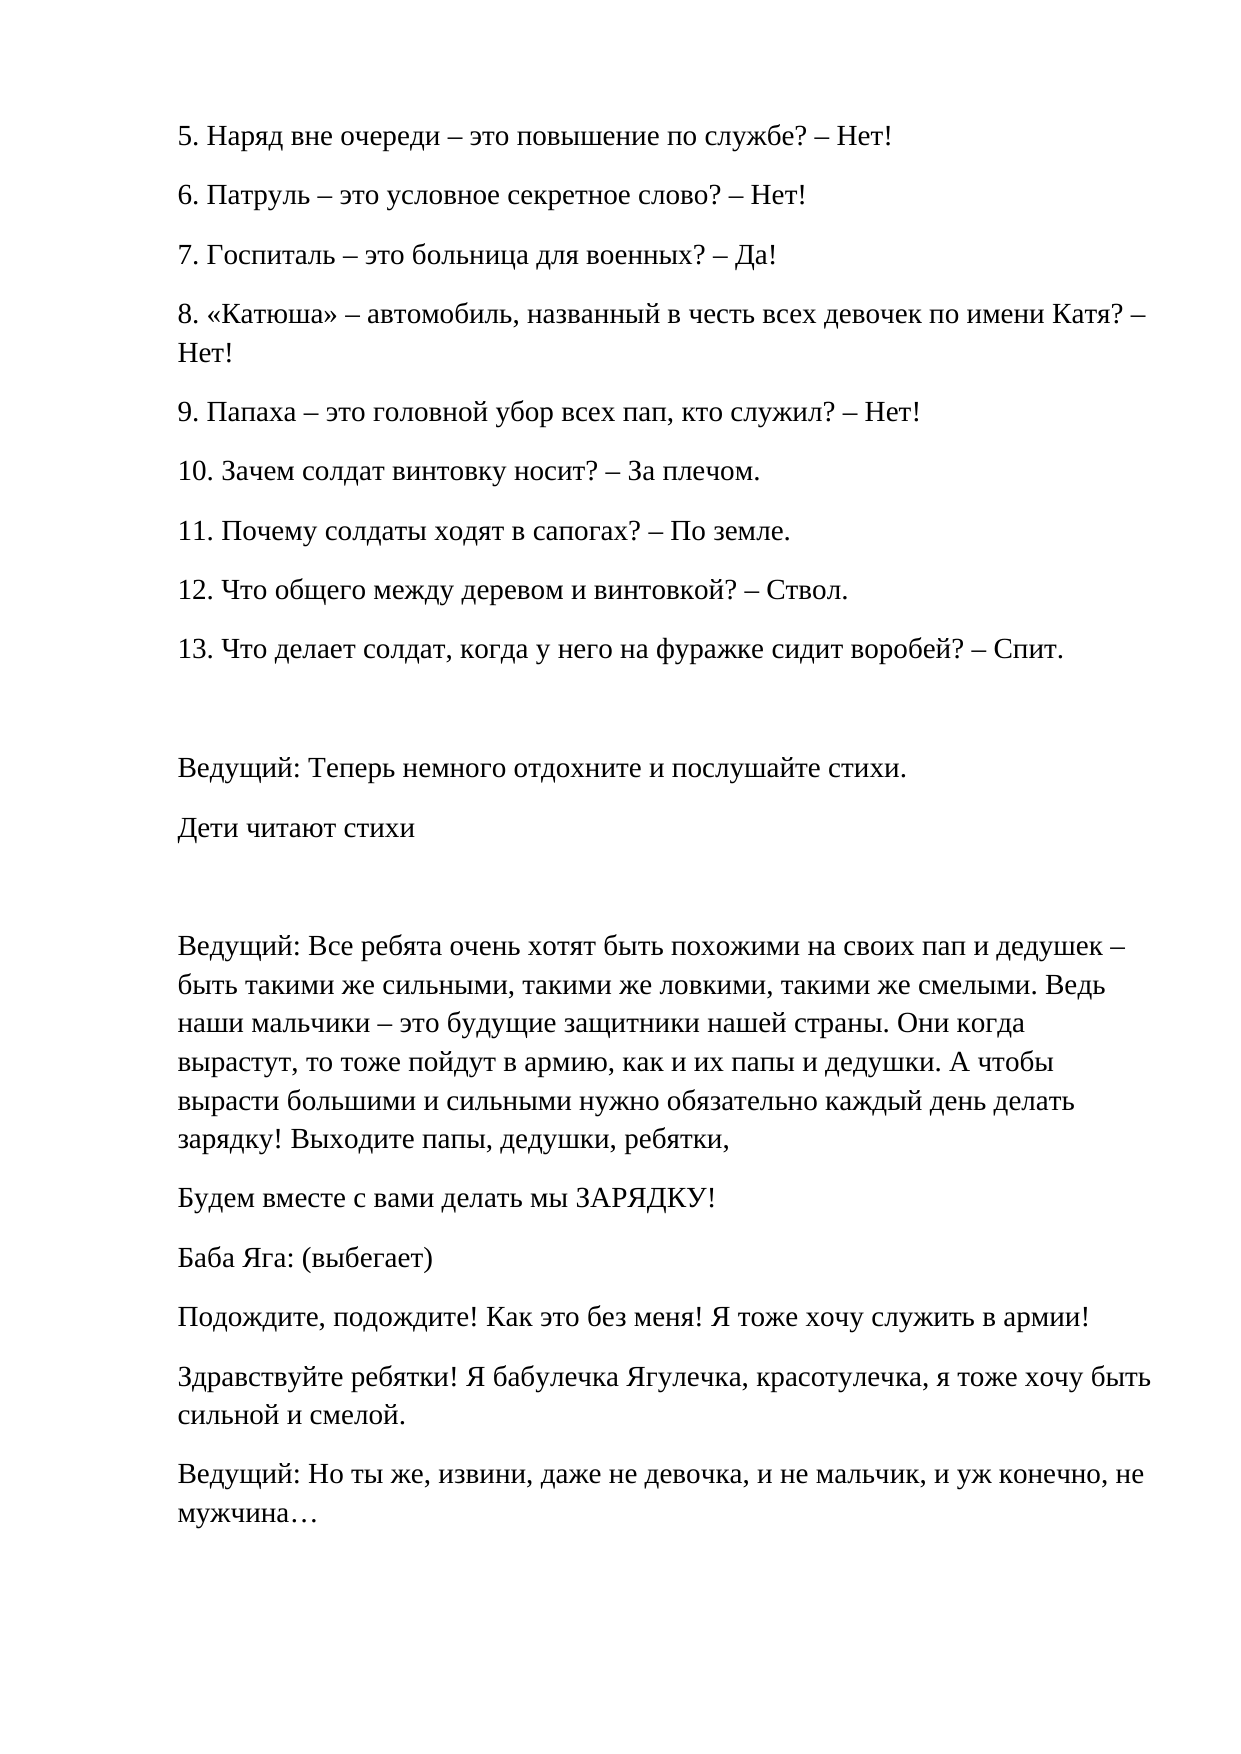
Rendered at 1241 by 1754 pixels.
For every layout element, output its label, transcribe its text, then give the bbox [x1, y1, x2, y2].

text Баба Яга: (выбегает) [177, 1240, 1152, 1273]
text 12. Что общего между деревом и винтовкой? – Ствол. [177, 572, 1152, 606]
text Будем вместе с вами делать мы ЗАРЯДКУ! [177, 1181, 1152, 1214]
text Ведущий: Но ты же, извини, даже не девочка, и не мальчик, и уж конечно, не мужчина… [177, 1457, 1152, 1529]
text Ведущий: Теперь немного отдохните и послушайте стихи. [177, 750, 1152, 784]
text 13. Что делает солдат, когда у него на фуражке сидит воробей? – Спит. [177, 632, 1152, 665]
text 6. Патруль – это условное секретное слово? – Нет! [177, 177, 1152, 211]
text 7. Госпиталь – это больница для военных? – Да! [177, 237, 1152, 270]
text 10. Зачем солдат винтовку носит? – За плечом. [177, 453, 1152, 487]
text 9. Папаха – это головной убор всех пап, кто служил? – Нет! [177, 394, 1152, 428]
text Здравствуйте ребятки! Я бабулечка Ягулечка, красотулечка, я тоже хочу быть сильной и смелой. [177, 1359, 1152, 1431]
text Ведущий: Все ребята очень хотят быть похожими на своих пап и дедушек – быть такими же сильными, такими же ловкими, такими же смелыми. Ведь наши мальчики – это будущие защитники нашей страны. Они когда вырастут, то тоже пойдут в армию, как и их папы и дедушки. А чтобы вырасти большими и сильными нужно обязательно каждый день делать зарядку! Выходите папы, дедушки, ребятки, [177, 928, 1152, 1155]
text Подождите, подождите! Как это без меня! Я тоже хочу служить в армии! [177, 1299, 1152, 1333]
text 8. «Катюша» – автомобиль, названный в честь всех девочек по имени Катя? – Нет! [177, 296, 1152, 368]
text 11. Почему солдаты ходят в сапогах? – По земле. [177, 513, 1152, 546]
text Дети читают стихи [177, 810, 1152, 843]
text 5. Наряд вне очереди – это повышение по службе? – Нет! [177, 118, 1152, 152]
